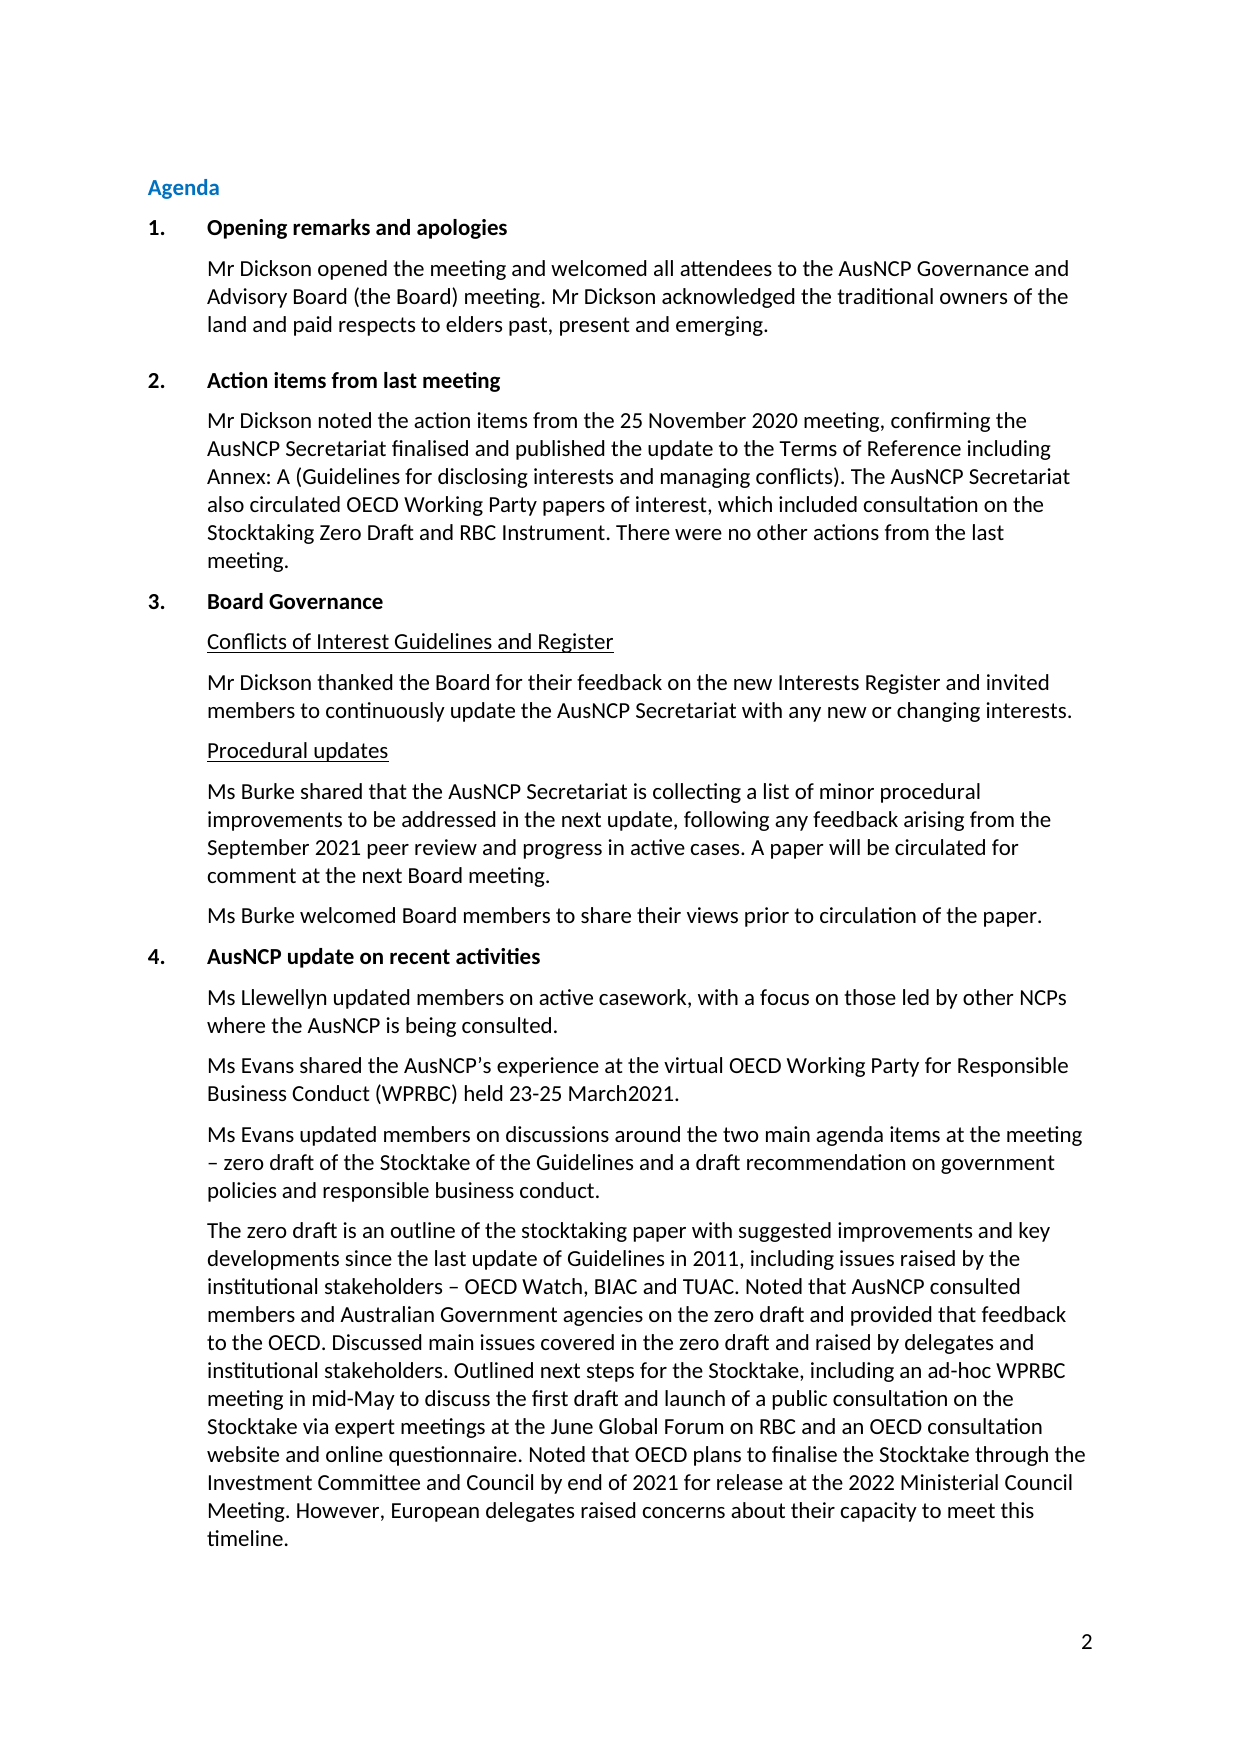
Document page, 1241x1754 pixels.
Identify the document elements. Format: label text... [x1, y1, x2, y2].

list Mr Dickson thanked the Board for their feedback on the new Interests Register and invited members to continuously update the AusNCP Secretariat with any new or changing interests. [207, 668, 1092, 724]
list Ms Llewellyn updated members on active casework, with a focus on those led by other NCPs where the AusNCP is being consulted. [207, 983, 1092, 1039]
text Action items from last meeting [148, 366, 1092, 394]
text Board Governance [148, 587, 1092, 615]
text AusNCP update on recent activities [148, 942, 1092, 970]
list Conflicts of Interest Guidelines and Register [207, 627, 1092, 656]
list Ms Burke shared that the AusNCP Secretariat is collecting a list of minor procedural improvements to be addressed in the next update, following any feedback arising from the September 2021 peer review and progress in active cases. A paper will be circulated for comment at the next Board meeting. [207, 777, 1092, 889]
list Mr Dickson noted the action items from the 25 November 2020 meeting, confirming the AusNCP Secretariat finalised and published the update to the Terms of Reference including Annex: A (Guidelines for disclosing interests and managing conflicts). The AusNCP Secretariat also circulated OECD Working Party papers of interest, which included consultation on the Stocktaking Zero Draft and RBC Instrument. There were no other actions from the last meeting. [207, 406, 1092, 574]
list Procedural updates [207, 737, 1092, 764]
text Opening remarks and apologies [148, 213, 1092, 241]
list Ms Evans shared the AusNCP’s experience at the virtual OECD Working Party for Responsible Business Conduct (WPRBC) held 23-25 March2021. [207, 1051, 1092, 1107]
list The zero draft is an outline of the stocktaking paper with suggested improvements and key developments since the last update of Guidelines in 2011, including issues raised by the institutional stakeholders – OECD Watch, BIAC and TUAC. Noted that AusNCP consulted members and Australian Government agencies on the zero draft and provided that feedback to the OECD. Discussed main issues covered in the zero draft and raised by delegates and institutional stakeholders. Outlined next steps for the Stocktake, including an ad-hoc WPRBC meeting in mid-May to discuss the first draft and launch of a public consultation on the Stocktake via expert meetings at the June Global Forum on RBC and an OECD consultation website and online questionnaire. Noted that OECD plans to finalise the Stocktake through the Investment Committee and Council by end of 2021 for release at the 2022 Ministerial Council Meeting. However, European delegates raised concerns about their capacity to meet this timeline. [207, 1216, 1092, 1553]
list Mr Dickson opened the meeting and welcomed all attendees to the AusNCP Governance and Advisory Board (the Board) meeting. Mr Dickson acknowledged the traditional owners of the land and paid respects to elders past, present and emerging. [207, 254, 1092, 338]
subtitle Agenda [148, 173, 1092, 201]
list Ms Evans updated members on discussions around the two main agenda items at the meeting – zero draft of the Stocktake of the Guidelines and a draft recommendation on government policies and responsible business conduct. [207, 1120, 1092, 1204]
list Ms Burke welcomed Board members to share their views prior to circulation of the paper. [207, 902, 1092, 930]
